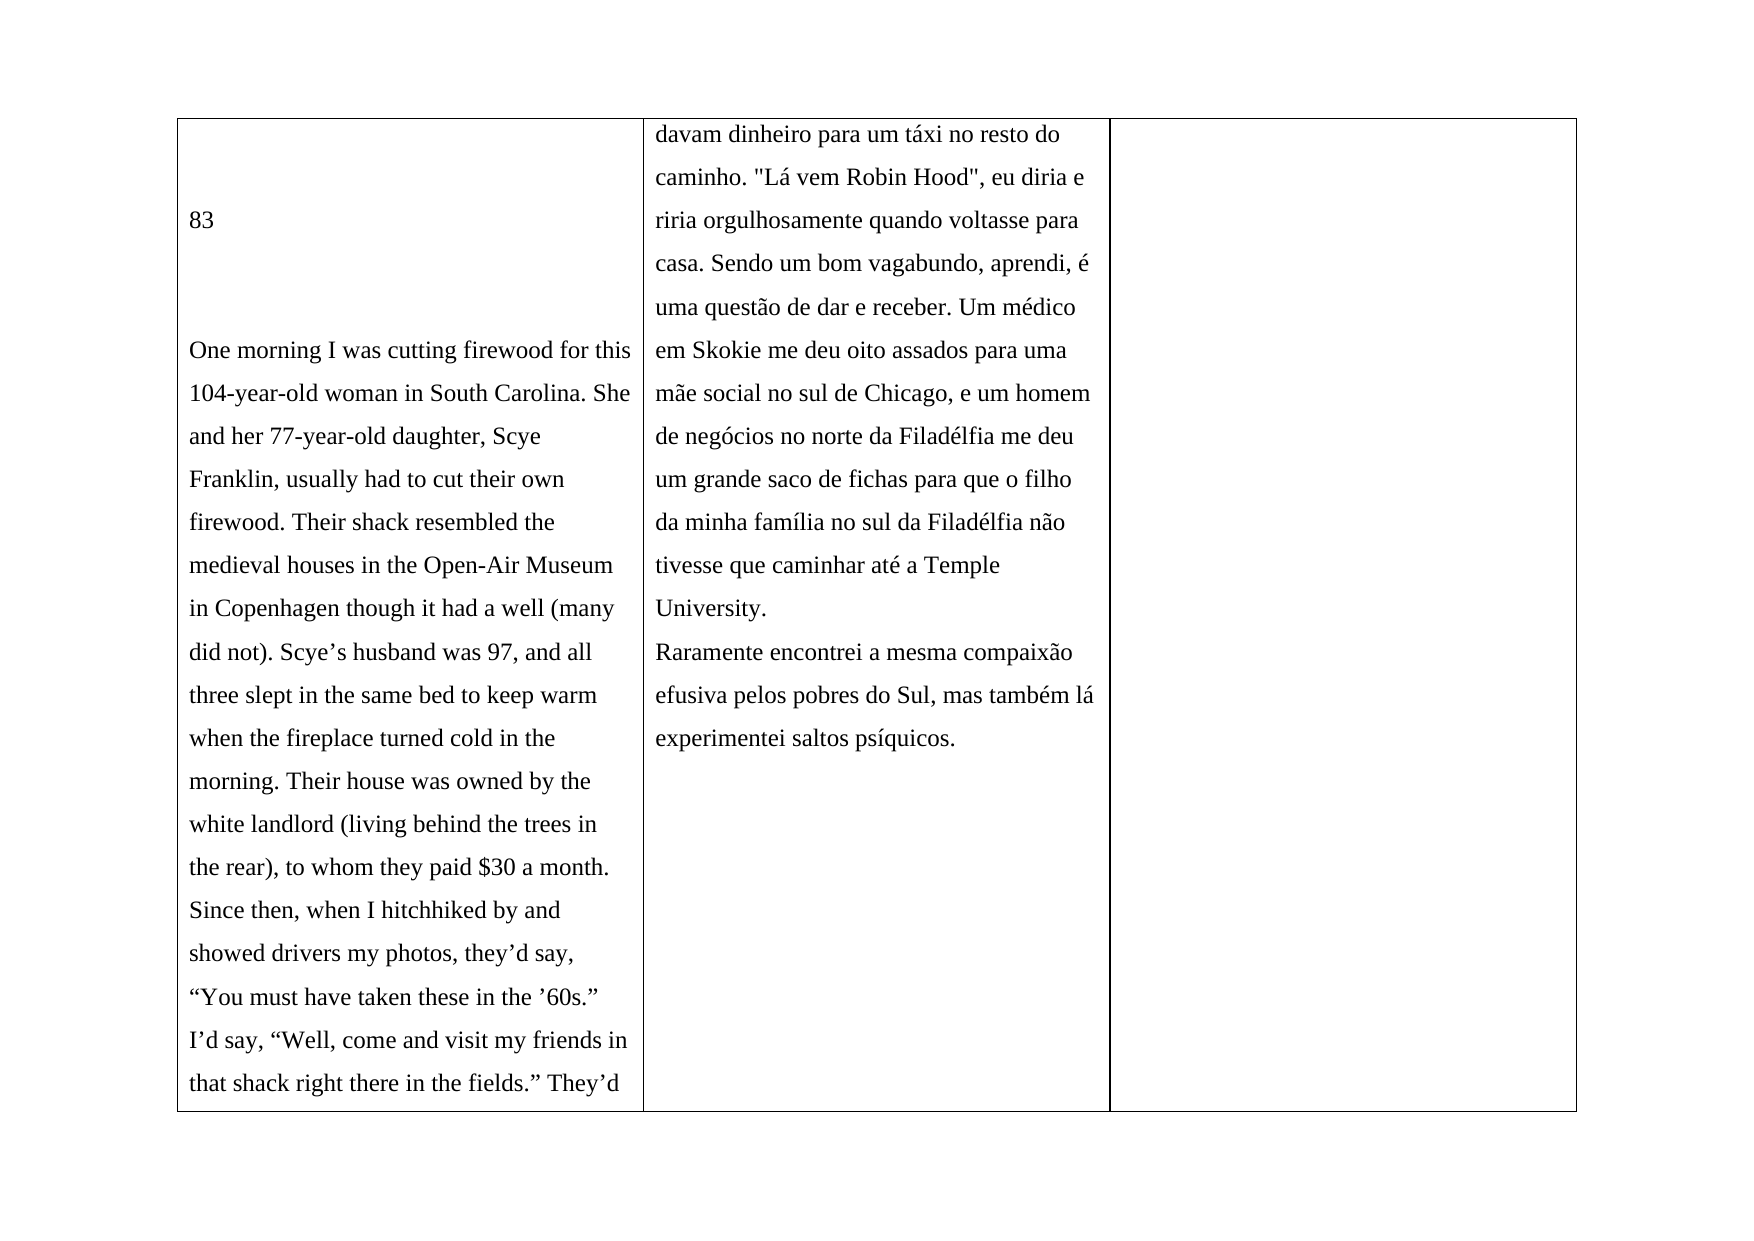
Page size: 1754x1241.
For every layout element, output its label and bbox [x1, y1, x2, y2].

table_header [1111, 119, 1576, 1111]
table_header [644, 119, 1109, 1111]
table_header [178, 119, 643, 1111]
